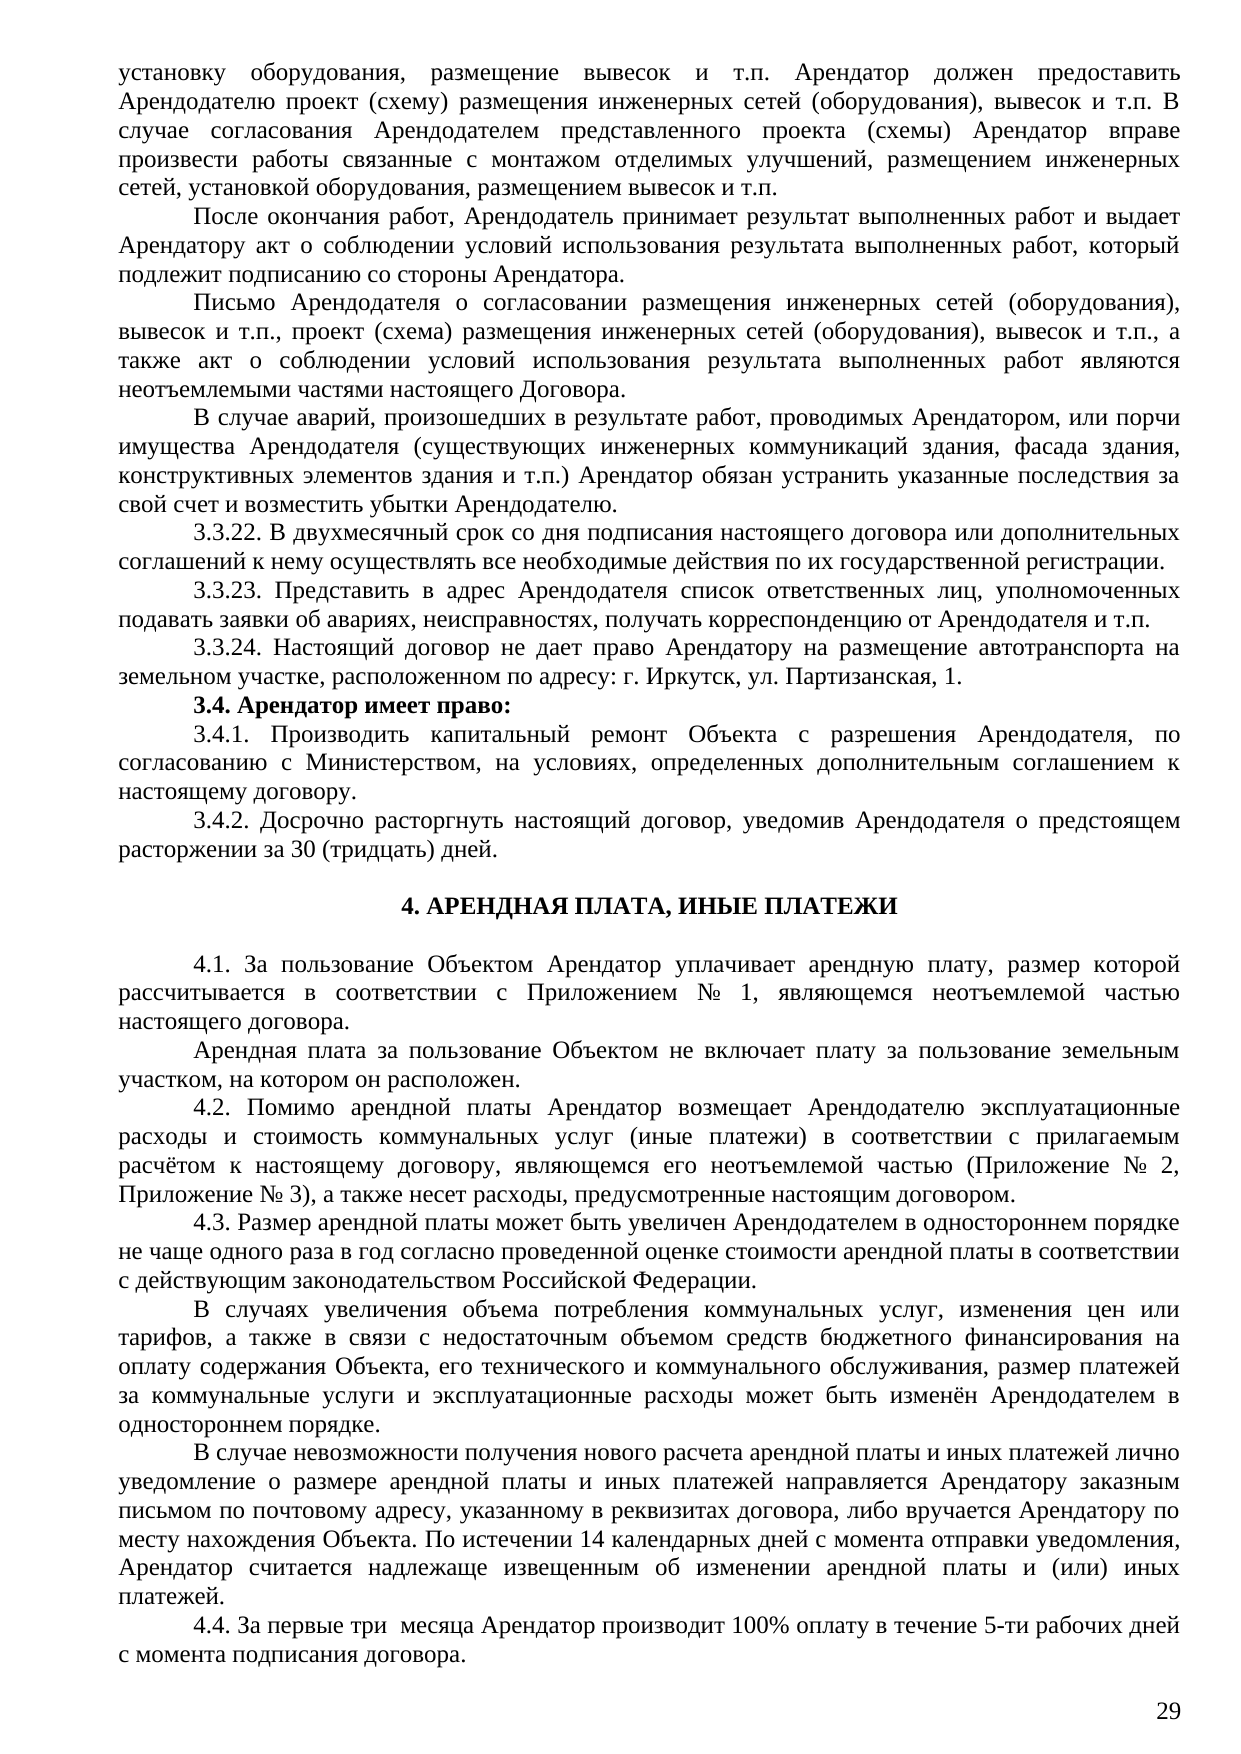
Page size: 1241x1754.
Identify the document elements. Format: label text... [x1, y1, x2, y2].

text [118, 57, 1181, 201]
text После окончания работ, Арендодатель принимает результат выполненных работ и выдает Арендатору акт о соблюдении условий использования результата выполненных работ, который подлежит подписанию со стороны Арендатора. [118, 201, 1181, 287]
text В случаях увеличения объема потребления коммунальных услуг, изменения цен или тарифов, а также в связи с недостаточным объемом средств бюджетного финансирования на оплату содержания Объекта, его технического и коммунального обслуживания, размер платежей за коммунальные услуги и эксплуатационные расходы может быть изменён Арендодателем в одностороннем порядке. [118, 1294, 1181, 1437]
text В случае аварий, произошедших в результате работ, проводимых Арендатором, или порчи имущества Арендодателя (существующих инженерных коммуникаций здания, фасада здания, конструктивных элементов здания и т.п.) Арендатор обязан устранить указанные последствия за свой счет и возместить убытки Арендодателю. [118, 402, 1181, 517]
text 4. АРЕНДНАЯ ПЛАТА, ИНЫЕ ПЛАТЕЖИ [118, 891, 1181, 920]
text 3.4.1. Производить капитальный ремонт Объекта с разрешения Арендодателя, по согласованию с Министерством, на условиях, определенных дополнительным соглашением к настоящему договору. [118, 719, 1181, 805]
text 3.3.23. Представить в адрес Арендодателя список ответственных лиц, уполномоченных подавать заявки об авариях, неисправностях, получать корреспонденцию от Арендодателя и т.п. [118, 575, 1181, 632]
text 4.3. Размер арендной платы может быть увеличен Арендодателем в одностороннем порядке не чаще одного раза в год согласно проведенной оценке стоимости арендной платы в соответствии с действующим законодательством Российской Федерации. [118, 1207, 1181, 1294]
text 4.4. За первые три месяца Арендатор производит 100% оплату в течение 5-ти рабочих дней с момента подписания договора. [118, 1610, 1181, 1667]
text 3.4.2. Досрочно расторгнуть настоящий договор, уведомив Арендодателя о предстоящем расторжении за 30 (тридцать) дней. [118, 805, 1181, 862]
text 4.2. Помимо арендной платы Арендатор возмещает Арендодателю эксплуатационные расходы и стоимость коммунальных услуг (иные платежи) в соответствии с прилагаемым расчётом к настоящему договору, являющемся его неотъемлемой частью (Приложение № 2, Приложение № 3), а также несет расходы, предусмотренные настоящим договором. [118, 1092, 1181, 1207]
text 3.4. Арендатор имеет право: [118, 690, 1181, 719]
text 3.3.22. В двухмесячный срок со дня подписания настоящего договора или дополнительных соглашений к нему осуществлять все необходимые действия по их государственной регистрации. [118, 517, 1181, 575]
text В случае невозможности получения нового расчета арендной платы и иных платежей лично уведомление о размере арендной платы и иных платежей направляется Арендатору заказным письмом по почтовому адресу, указанному в реквизитах договора, либо вручается Арендатору по месту нахождения Объекта. По истечении 14 календарных дней с момента отправки уведомления, Арендатор считается надлежаще извещенным об изменении арендной платы и (или) иных платежей. [118, 1437, 1181, 1610]
text Арендная плата за пользование Объектом не включает плату за пользование земельным участком, на котором он расположен. [118, 1035, 1181, 1092]
text 4.1. За пользование Объектом Арендатор уплачивает арендную плату, размер которой рассчитывается в соответствии с Приложением № 1, являющемся неотъемлемой частью настоящего договора. [118, 949, 1181, 1035]
text Письмо Арендодателя о согласовании размещения инженерных сетей (оборудования), вывесок и т.п., проект (схема) размещения инженерных сетей (оборудования), вывесок и т.п., а также акт о соблюдении условий использования результата выполненных работ являются неотъемлемыми частями настоящего Договора. [118, 287, 1181, 402]
text 3.3.24. Настоящий договор не дает право Арендатору на размещение автотранспорта на земельном участке, расположенном по адресу: г. Иркутск, ул. Партизанская, 1. [118, 632, 1181, 690]
